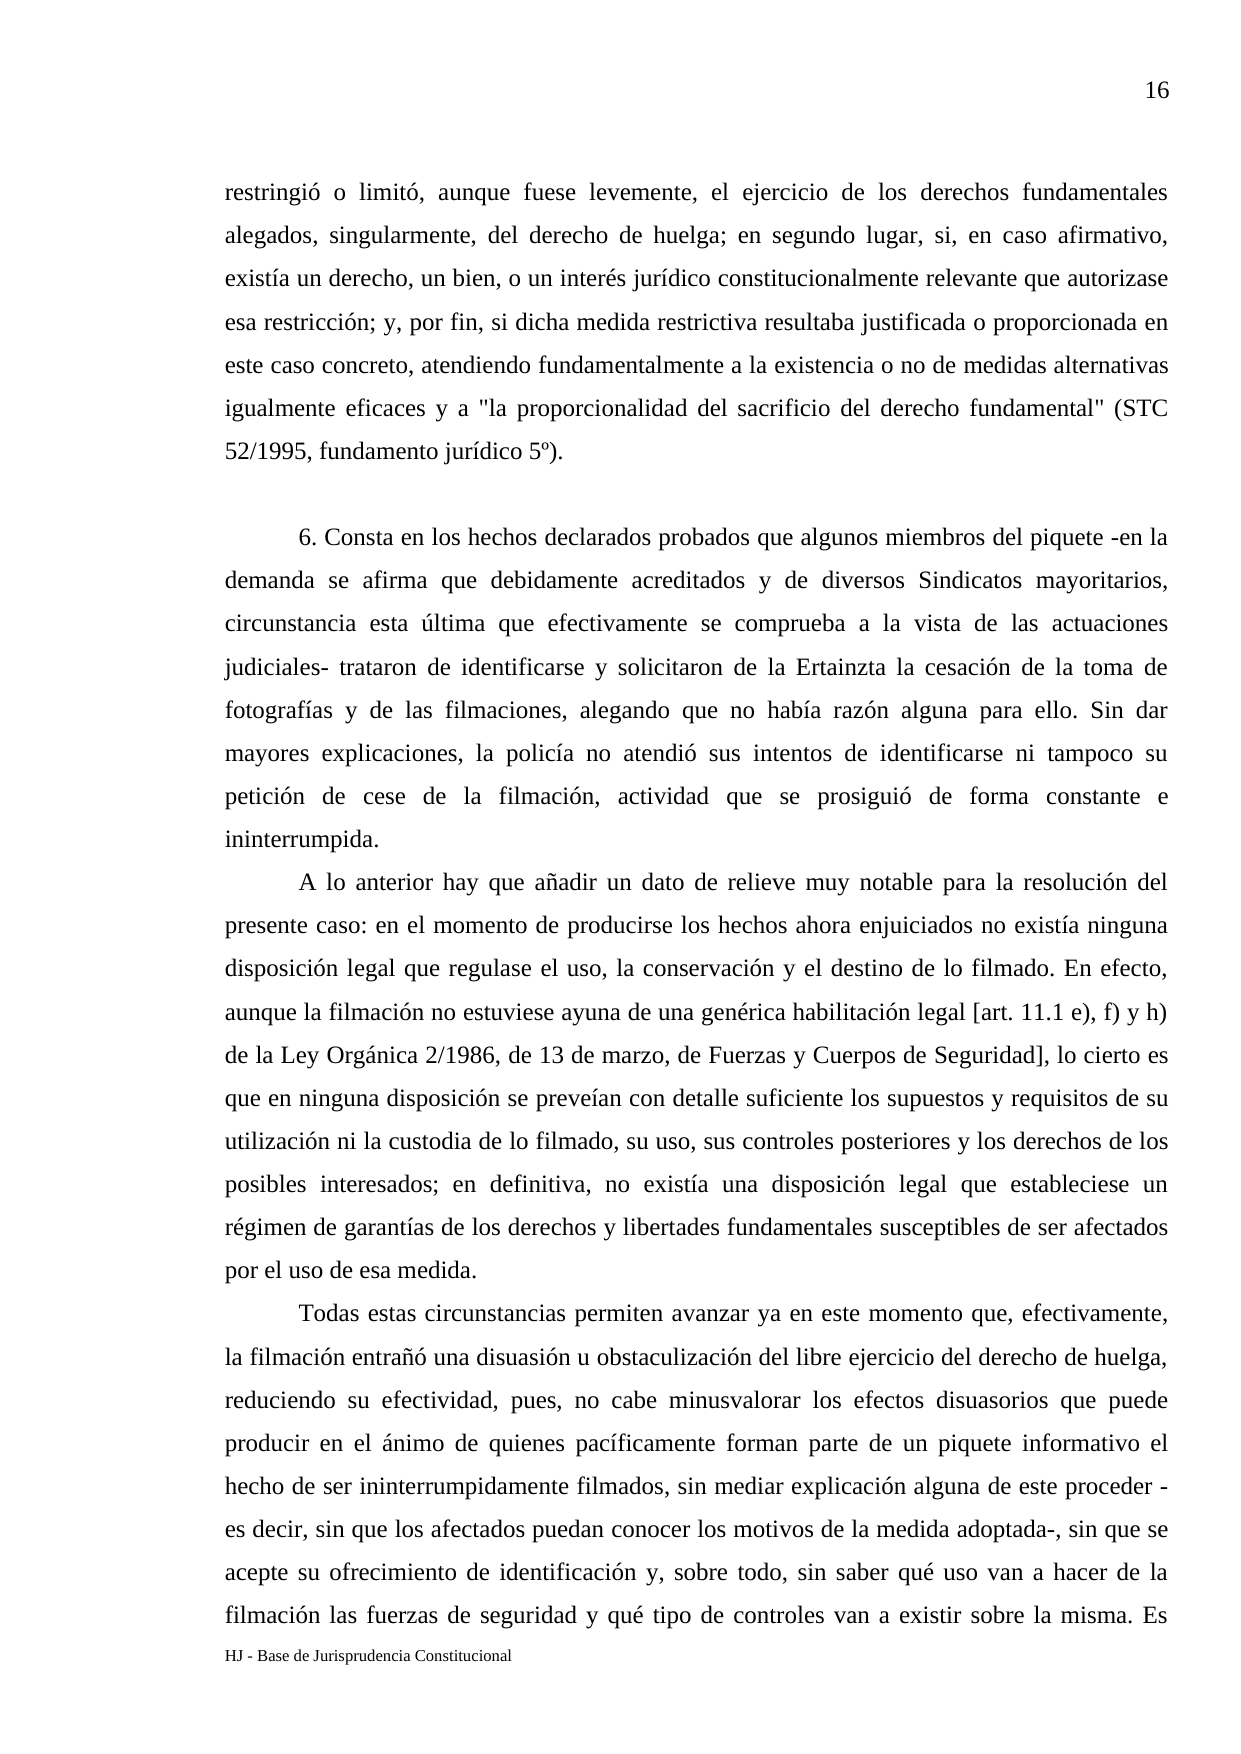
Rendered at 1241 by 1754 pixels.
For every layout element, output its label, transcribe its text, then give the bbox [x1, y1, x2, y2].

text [224, 1298, 1169, 1629]
text 6. Consta en los hechos declarados probados que algunos miembros del piquete -en la demanda se afirma que debidamente acreditados y de diversos Sindicatos mayoritarios, circunstancia esta última que efectivamente se comprueba a la vista de las actuaciones judiciales- trataron de identificarse y solicitaron de la Ertainzta la cesación de la toma de fotografías y de las filmaciones, alegando que no había razón alguna para ello. Sin dar mayores explicaciones, la policía no atendió sus intentos de identificarse ni tampoco su petición de cese de la filmación, actividad que se prosiguió de forma constante e ininterrumpida. [224, 522, 1169, 853]
text A lo anterior hay que añadir un dato de relieve muy notable para la resolución del presente caso: en el momento de producirse los hechos ahora enjuiciados no existía ninguna disposición legal que regulase el uso, la conservación y el destino de lo filmado. En efecto, aunque la filmación no estuviese ayuna de una genérica habilitación legal [art. 11.1 e), f) y h) de la Ley Orgánica 2/1986, de 13 de marzo, de Fuerzas y Cuerpos de Seguridad], lo cierto es que en ninguna disposición se preveían con detalle suficiente los supuestos y requisitos de su utilización ni la custodia de lo filmado, su uso, sus controles posteriores y los derechos de los posibles interesados; en definitiva, no existía una disposición legal que estableciese un régimen de garantías de los derechos y libertades fundamentales susceptibles de ser afectados por el uso de esa medida. [224, 867, 1169, 1284]
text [224, 177, 1169, 465]
